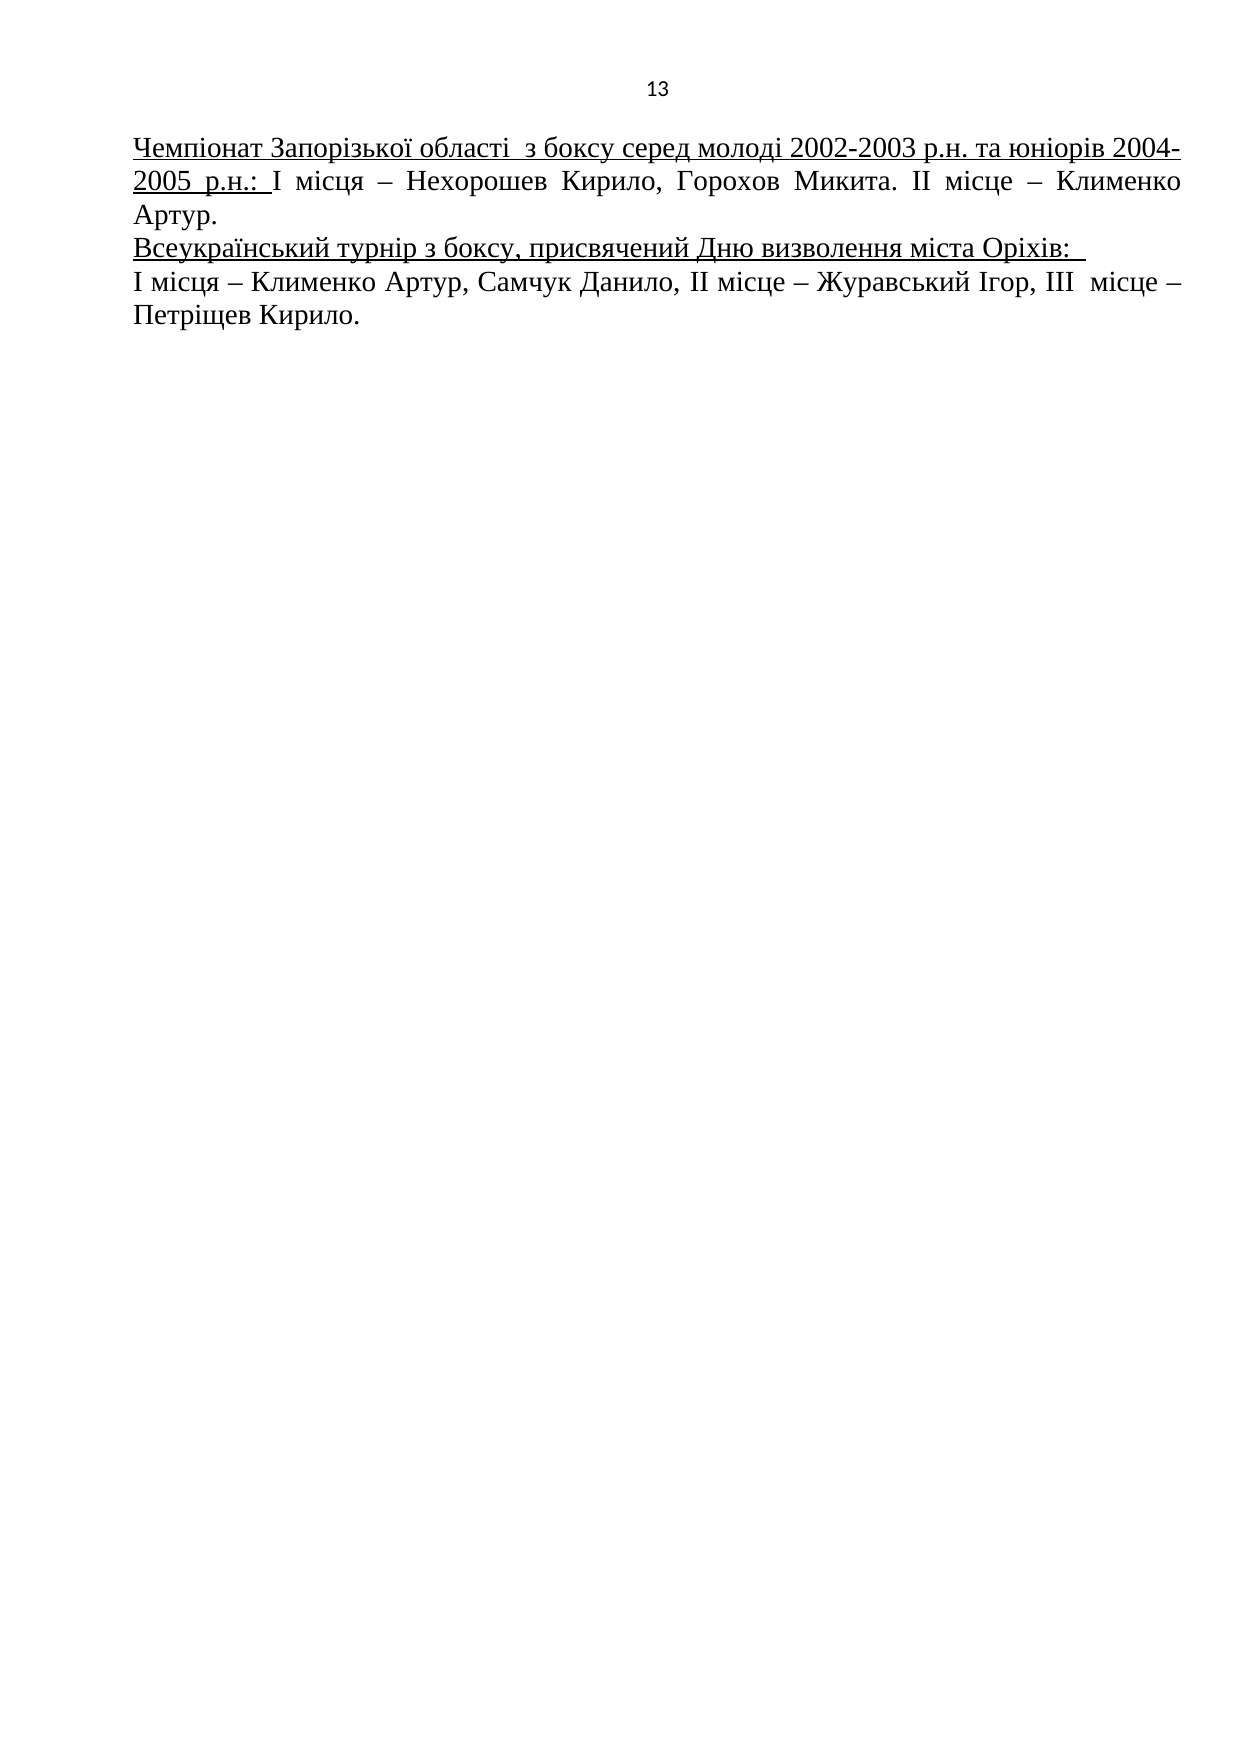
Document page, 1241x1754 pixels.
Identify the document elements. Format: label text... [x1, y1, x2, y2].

text I місця – Клименко Артур, Самчук Данило, II місце – Журавський Ігор, III місце – Петріщев Кирило. [133, 264, 1181, 331]
text Чемпіонат Запорізької області з боксу серед молоді 2002-2003 р.н. та юніорів 2004-2005 р.н.: I місця – Нехорошев Кирило, Горохов Микита. II місце – Клименко Артур. [133, 160, 1181, 230]
text Чемпіонат Запорізької області з боксу серед молоді 2002-2003 р.н. та юніорів 2004-2005 р.н.: I місця – Нехорошев Кирило, Горохов Микита. II місце – Клименко Артур. [133, 130, 1181, 159]
text Всеукраїнський турнір з боксу, присвячений Дню визволення міста Оріхів: [133, 230, 1181, 264]
